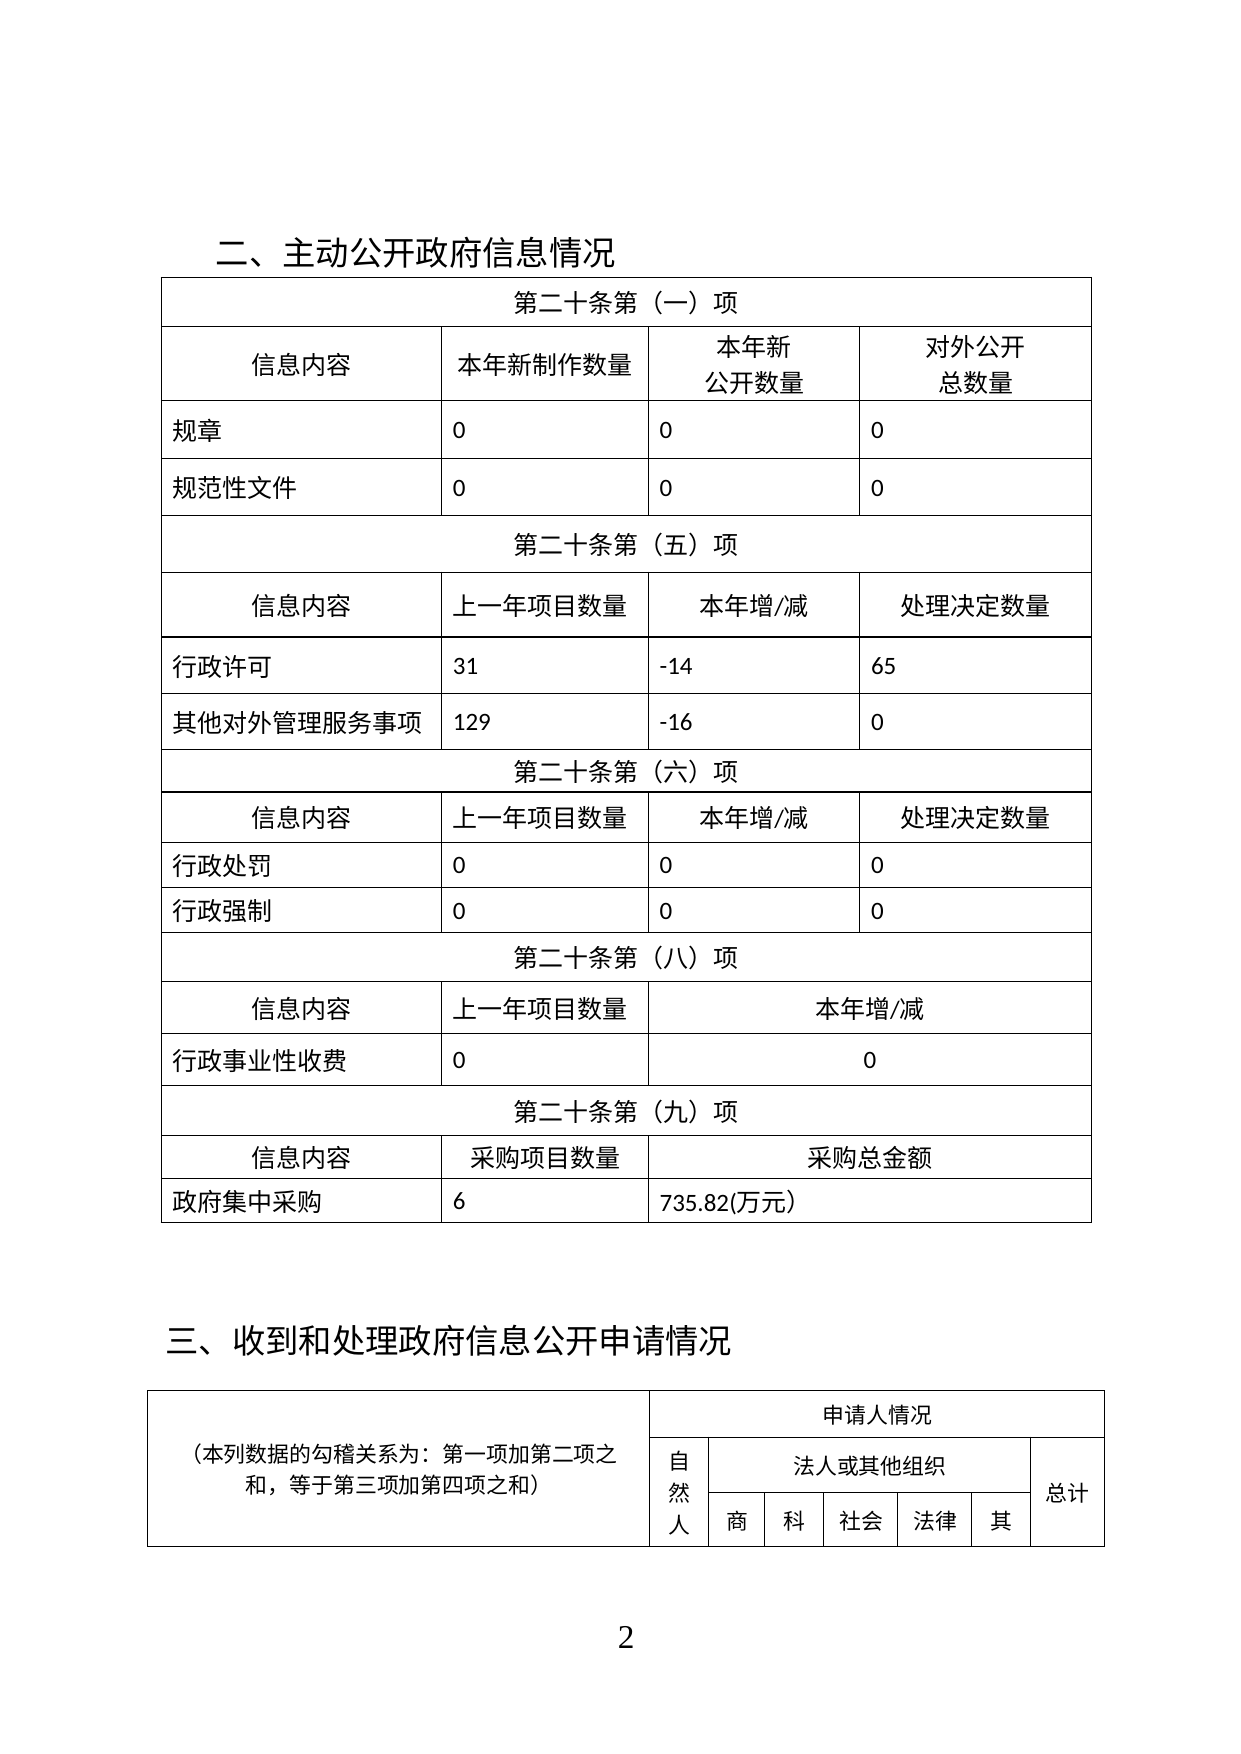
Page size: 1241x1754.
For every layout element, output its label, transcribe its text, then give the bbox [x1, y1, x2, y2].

table_cell 0 [860, 401, 1091, 458]
table_cell 对外公开 总数量 [860, 327, 1091, 400]
table_cell 总计 [1031, 1438, 1104, 1546]
table_cell 信息内容 [162, 327, 441, 400]
table_cell 129 [442, 694, 648, 749]
table_cell 信息内容 [162, 573, 441, 636]
table_cell 0 [442, 401, 648, 458]
table_cell 处理决定数量 [860, 573, 1091, 636]
table_cell 0 [442, 843, 648, 887]
table_cell 31 [442, 638, 648, 693]
table_cell 商业企业 [709, 1493, 764, 1546]
table_cell 信息内容 [162, 1136, 441, 1178]
table_cell 本年新制作数量 [442, 327, 648, 400]
table_cell 第二十条第（八）项 [162, 933, 1091, 981]
table_cell 735.82(万元） [649, 1179, 1091, 1222]
table_cell 第二十条第（九）项 [162, 1086, 1091, 1135]
table_cell 政府集中采购 [162, 1179, 441, 1222]
table_cell 0 [649, 459, 859, 515]
table_cell -14 [649, 638, 859, 693]
table_cell 0 [649, 401, 859, 458]
table_cell 上一年项目数量 [442, 982, 648, 1033]
table_cell 本年增/减 [649, 982, 1091, 1033]
table_cell 0 [860, 459, 1091, 515]
table_cell 行政事业性收费 [162, 1034, 441, 1084]
table_cell 其他对外管理服务事项 [162, 694, 441, 749]
list 三、收到和处理政府信息公开申请情况 [165, 1307, 1087, 1365]
table_cell 0 [649, 843, 859, 887]
table_cell 科研机构 [765, 1493, 823, 1546]
table_cell 处理决定数量 [860, 793, 1091, 842]
table_cell 0 [860, 843, 1091, 887]
table_cell 行政处罚 [162, 843, 441, 887]
table_cell 0 [442, 459, 648, 515]
table_cell 第二十条第（五）项 [162, 516, 1091, 572]
table_cell 社会公益组织 [824, 1493, 897, 1546]
table_cell 0 [649, 888, 859, 932]
table_cell 上一年项目数量 [442, 793, 648, 842]
table_cell 信息内容 [162, 793, 441, 842]
table_cell 采购总金额 [649, 1136, 1091, 1178]
table_cell 65 [860, 638, 1091, 693]
table_cell 6 [442, 1179, 648, 1222]
table_cell 规范性文件 [162, 459, 441, 515]
table_cell -16 [649, 694, 859, 749]
table_cell 信息内容 [162, 982, 441, 1033]
table_cell 规章 [162, 401, 441, 458]
list 主动公开政府信息情况 [165, 218, 1087, 277]
table_header （本列数据的勾稽关系为：第一项加第二项之和，等于第三项加第四项之和） [148, 1391, 649, 1546]
table_cell 0 [860, 694, 1091, 749]
table_cell 自然人 [650, 1438, 708, 1546]
table_cell 行政强制 [162, 888, 441, 932]
table_cell 0 [442, 888, 648, 932]
table_cell 法人或其他组织 [709, 1438, 1030, 1492]
table_cell 采购项目数量 [442, 1136, 648, 1178]
table_cell 0 [860, 888, 1091, 932]
table_cell 本年新 公开数量 [649, 327, 859, 400]
table_cell 行政许可 [162, 638, 441, 693]
table_cell 其他 [972, 1493, 1030, 1546]
table_cell 本年增/减 [649, 793, 859, 842]
table_cell 0 [442, 1034, 648, 1084]
table_cell 0 [649, 1034, 1091, 1084]
table_header 第二十条第（一）项 [162, 278, 1091, 326]
table_cell 法律服务机构 [898, 1493, 971, 1546]
table_cell 上一年项目数量 [442, 573, 648, 636]
table_cell 本年增/减 [649, 573, 859, 636]
table_header 申请人情况 [650, 1391, 1104, 1437]
table_cell 第二十条第（六）项 [162, 750, 1091, 791]
